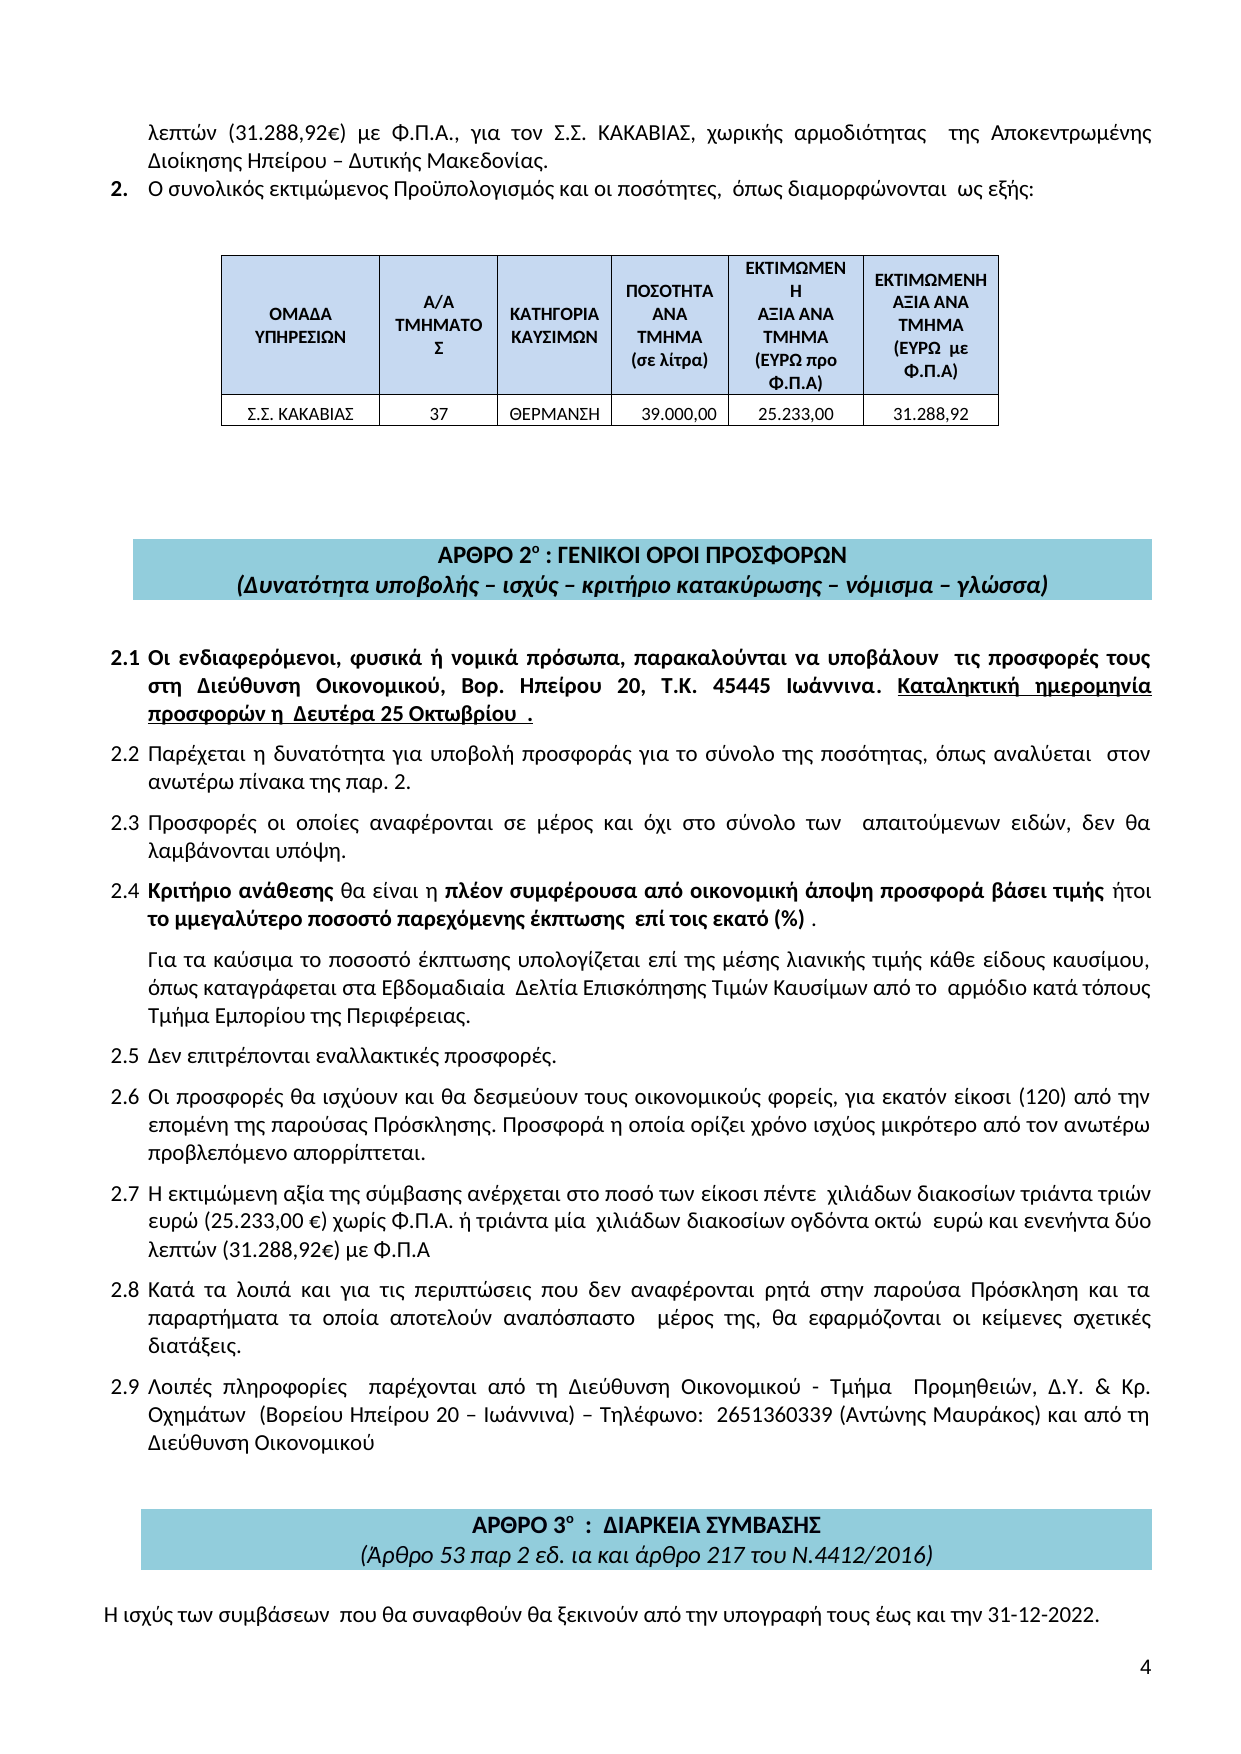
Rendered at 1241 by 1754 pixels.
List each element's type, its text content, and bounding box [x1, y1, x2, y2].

text (Άρθρο 53 παρ 2 εδ. ια και άρθρο 217 του Ν.4412/2016) [141, 1539, 1152, 1570]
list Δεν επιτρέπονται εναλλακτικές προσφορές. [110, 1042, 1152, 1069]
text (Δυνατότητα υποβολής – ισχύς – κριτήριο κατακύρωσης – νόμισμα – γλώσσα) [133, 569, 1152, 600]
list Λοιπές πληροφορίες παρέχονται από τη Διεύθυνση Οικονομικού - Τμήμα Προμηθειών, Δ.Υ. & Κρ. Οχημάτων (Βορείου Ηπείρου 20 – Ιωάννινα) – Τηλέφωνο: 2651360339 (Αντώνης Μαυράκος) και από τη Διεύθυνση Οικονομικού [110, 1372, 1152, 1456]
table_header ΕΚΤΙΜΩΜΕΝΗ ΑΞΙΑ ΑΝΑ ΤΜΗΜΑ (ΕΥΡΩ µε Φ.Π.Α) [864, 256, 998, 394]
table_header ΚΑΤΗΓΟΡΙΑ ΚΑΥΣΙΜΩΝ [498, 256, 611, 394]
table_cell 37 [380, 395, 497, 425]
list Η εκτιμώμενη αξία της σύμβασης ανέρχεται στο ποσό των είκοσι πέντε χιλιάδων διακοσίων τριάντα τριών ευρώ (25.233,00 €) χωρίς Φ.Π.Α. ή τριάντα μία χιλιάδων διακοσίων ογδόντα οκτώ ευρώ και ενενήντα δύο λεπτών (31.288,92€) με Φ.Π.Α [110, 1179, 1152, 1263]
list Κριτήριο ανάθεσης θα είναι η πλέον συμφέρουσα από οικονοµική άποψη προσφορά βάσει τιµής ήτοι το µμεγαλύτερο ποσοστό παρεχόμενης έκπτωσης επί τοις εκατό (%) . [110, 876, 1152, 932]
list Παρέχεται η δυνατότητα για υποβολή προσφοράς για το σύνολο της ποσότητας, όπως αναλύεται στον ανωτέρω πίνακα της παρ. 2. [110, 739, 1152, 795]
table_cell Σ.Σ. ΚΑΚΑΒΙΑΣ [222, 395, 379, 425]
list Ο συνολικός εκτιμώμενος Προϋπολογισμός και οι ποσότητες, όπως διαμορφώνονται ως εξής: [110, 174, 1152, 202]
text Η ισχύς των συμβάσεων που θα συναφθούν θα ξεκινούν από την υπογραφή τους έως και την 31-12-2022. [103, 1600, 1152, 1628]
text Για τα καύσιμα το ποσοστό έκπτωσης υπολογίζεται επί της μέσης λιανικής τιμής κάθε είδους καυσίμου, όπως καταγράφεται στα Εβδομαδιαία Δελτία Επισκόπησης Τιμών Καυσίμων από το αρμόδιο κατά τόπους Τμήμα Εμπορίου της Περιφέρειας. [148, 945, 1152, 1029]
list Κατά τα λοιπά και για τις περιπτώσεις που δεν αναφέρονται ρητά στην παρούσα Πρόσκληση και τα παραρτήματα τα οποία αποτελούν αναπόσπαστο μέρος της, θα εφαρμόζονται οι κείμενες σχετικές διατάξεις. [110, 1275, 1152, 1359]
list Προσφορές οι οποίες αναφέρονται σε μέρος και όχι στο σύνολο των απαιτούμενων ειδών, δεν θα λαμβάνονται υπόψη. [110, 808, 1152, 864]
table_header Α/Α ΤΜΗΜΑΤΟΣ [380, 256, 497, 394]
table_header ΕΚΤΙΜΩΜΕΝΗ ΑΞΙΑ ΑΝΑ ΤΜΗΜΑ (ΕΥΡΩ προ Φ.Π.Α) [729, 256, 863, 394]
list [110, 118, 1152, 174]
text ΑΡΘΡΟ 3ο : ΔΙΑΡΚΕΙΑ ΣΥΜΒΑΣΗΣ [141, 1509, 1152, 1539]
table_cell 31.288,92 [864, 395, 998, 425]
table_header ΠΟΣΟΤΗΤΑ ΑΝΑ ΤΜΗΜΑ (σε λίτρα) [612, 256, 728, 394]
table_header ΟΜΑ∆Α ΥΠΗΡΕΣΙΩΝ [222, 256, 379, 394]
table_cell 25.233,00 [729, 395, 863, 425]
list Οι ενδιαφερόμενοι, φυσικά ή νομικά πρόσωπα, παρακαλούνται να υποβάλουν τις προσφορές τους στη Διεύθυνση Οικονομικού, Βορ. Ηπείρου 20, Τ.Κ. 45445 Ιωάννινα. Καταληκτική ημερομηνία προσφορών η Δευτέρα 25 Οκτωβρίου . [110, 643, 1152, 727]
text ΑΡΘΡΟ 2ο : ΓΕΝΙΚΟΙ ΟΡΟΙ ΠΡΟΣΦΟΡΩΝ [133, 539, 1152, 569]
list Οι προσφορές θα ισχύουν και θα δεσμεύουν τους οικονομικούς φορείς, για εκατόν είκοσι (120) από την επομένη της παρούσας Πρόσκλησης. Προσφορά η οποία ορίζει χρόνο ισχύος μικρότερο από τον ανωτέρω προβλεπόμενο απορρίπτεται. [110, 1082, 1152, 1166]
table_cell ΘΕΡΜΑΝΣΗ [498, 395, 611, 425]
table_cell 39.000,00 [612, 395, 728, 425]
